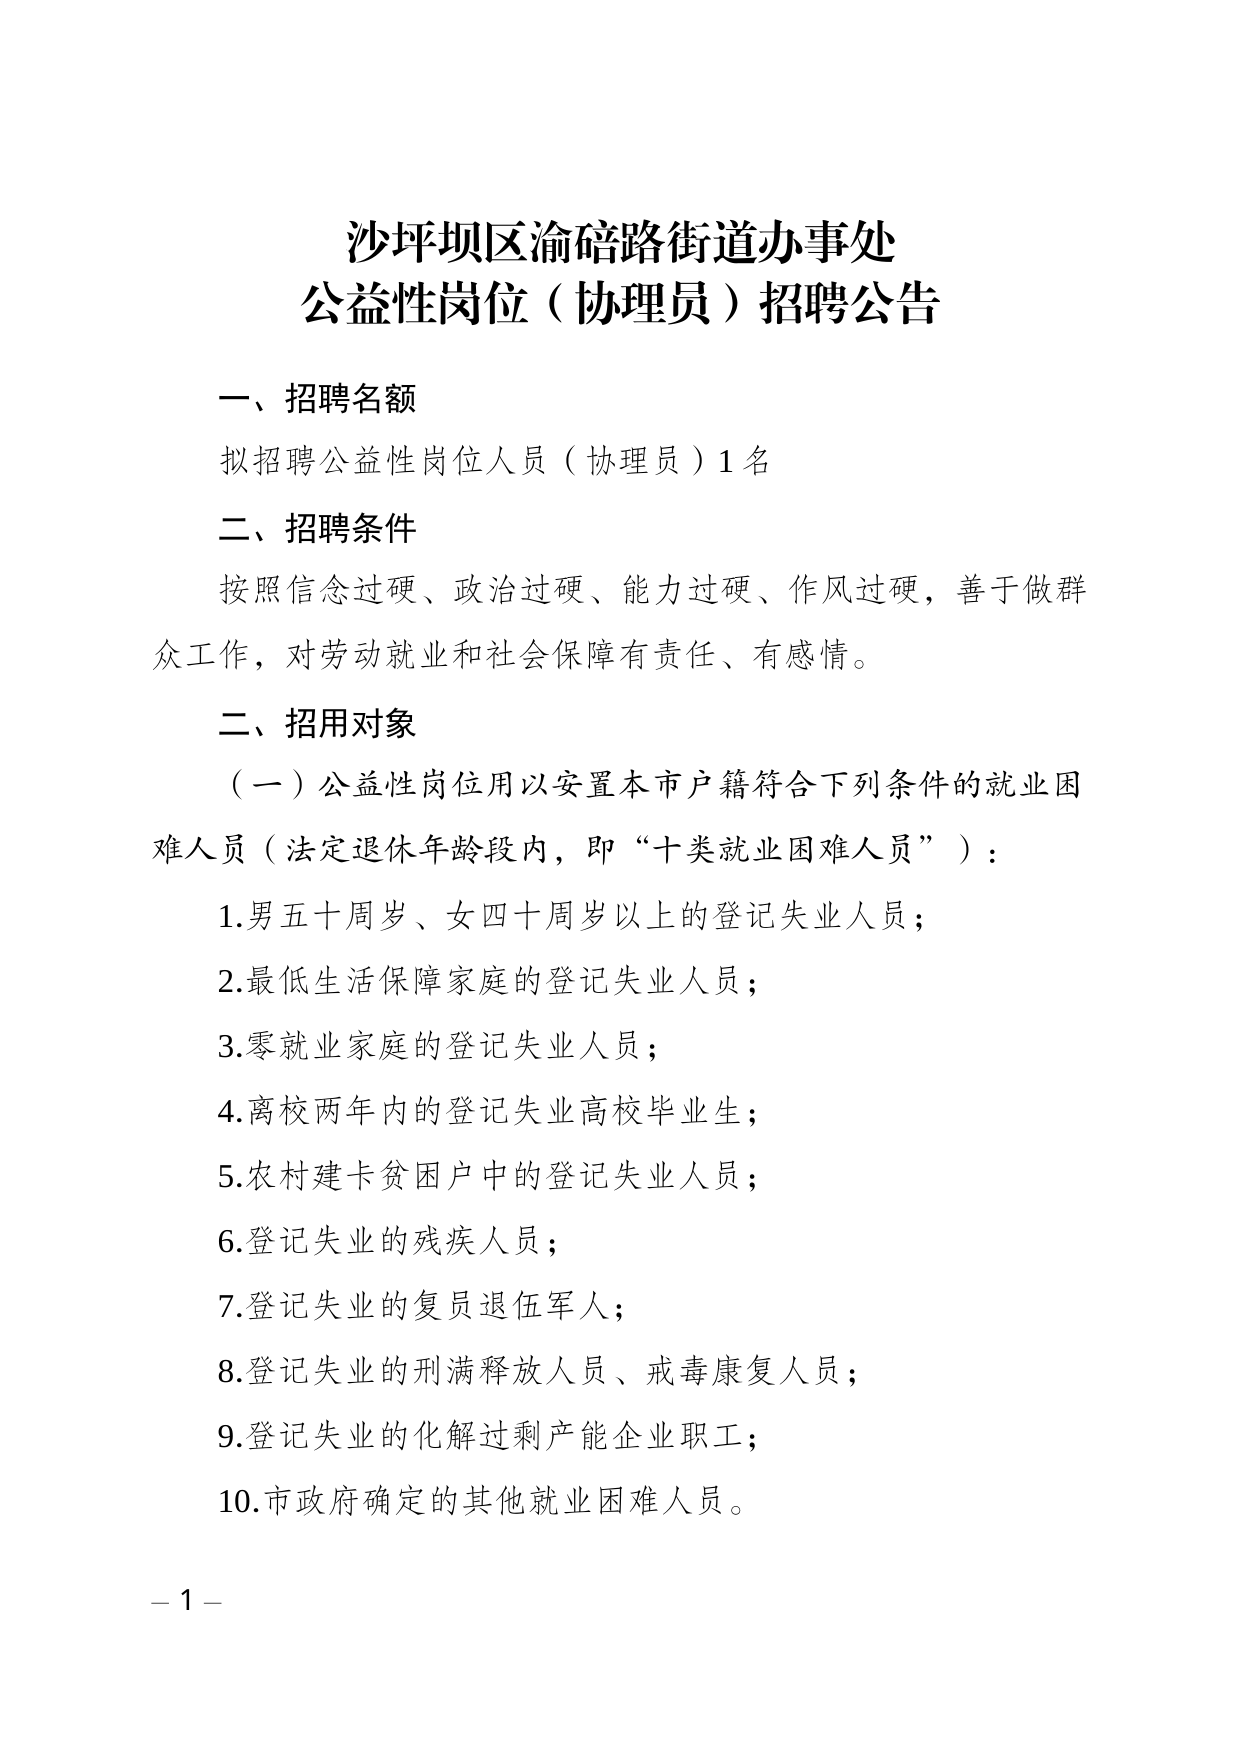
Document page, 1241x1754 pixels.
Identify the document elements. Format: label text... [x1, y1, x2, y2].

text 2.最低生活保障家庭的登记失业人员； [151, 949, 1089, 1014]
text （一）公益性岗位用以安置本市户籍符合下列条件的就业困难人员（法定退休年龄段内，即“十类就业困难人员”）： [151, 754, 1089, 884]
text 5.农村建卡贫困户中的登记失业人员； [151, 1144, 1089, 1209]
text 按照信念过硬、政治过硬、能力过硬、作风过硬，善于做群众工作，对劳动就业和社会保障有责任、有感情。 [151, 559, 1089, 689]
text 1.男五十周岁、女四十周岁以上的登记失业人员； [151, 884, 1089, 949]
text 4.离校两年内的登记失业高校毕业生； [151, 1079, 1089, 1144]
text 二、招用对象 [151, 689, 1089, 754]
text 7.登记失业的复员退伍军人； [151, 1274, 1089, 1339]
text 二、招聘条件 [151, 494, 1089, 559]
text 6.登记失业的残疾人员； [151, 1209, 1089, 1274]
text 公益性岗位（协理员）招聘公告 [151, 271, 1089, 331]
text 10.市政府确定的其他就业困难人员。 [151, 1469, 1089, 1534]
text 9.登记失业的化解过剩产能企业职工； [151, 1404, 1089, 1469]
text 一、招聘名额 [151, 364, 1089, 429]
text 8.登记失业的刑满释放人员、戒毒康复人员； [151, 1339, 1089, 1404]
text 沙坪坝区渝碚路街道办事处 [151, 210, 1089, 271]
text 3.零就业家庭的登记失业人员； [151, 1014, 1089, 1079]
text 拟招聘公益性岗位人员（协理员）1名 [151, 429, 1089, 494]
